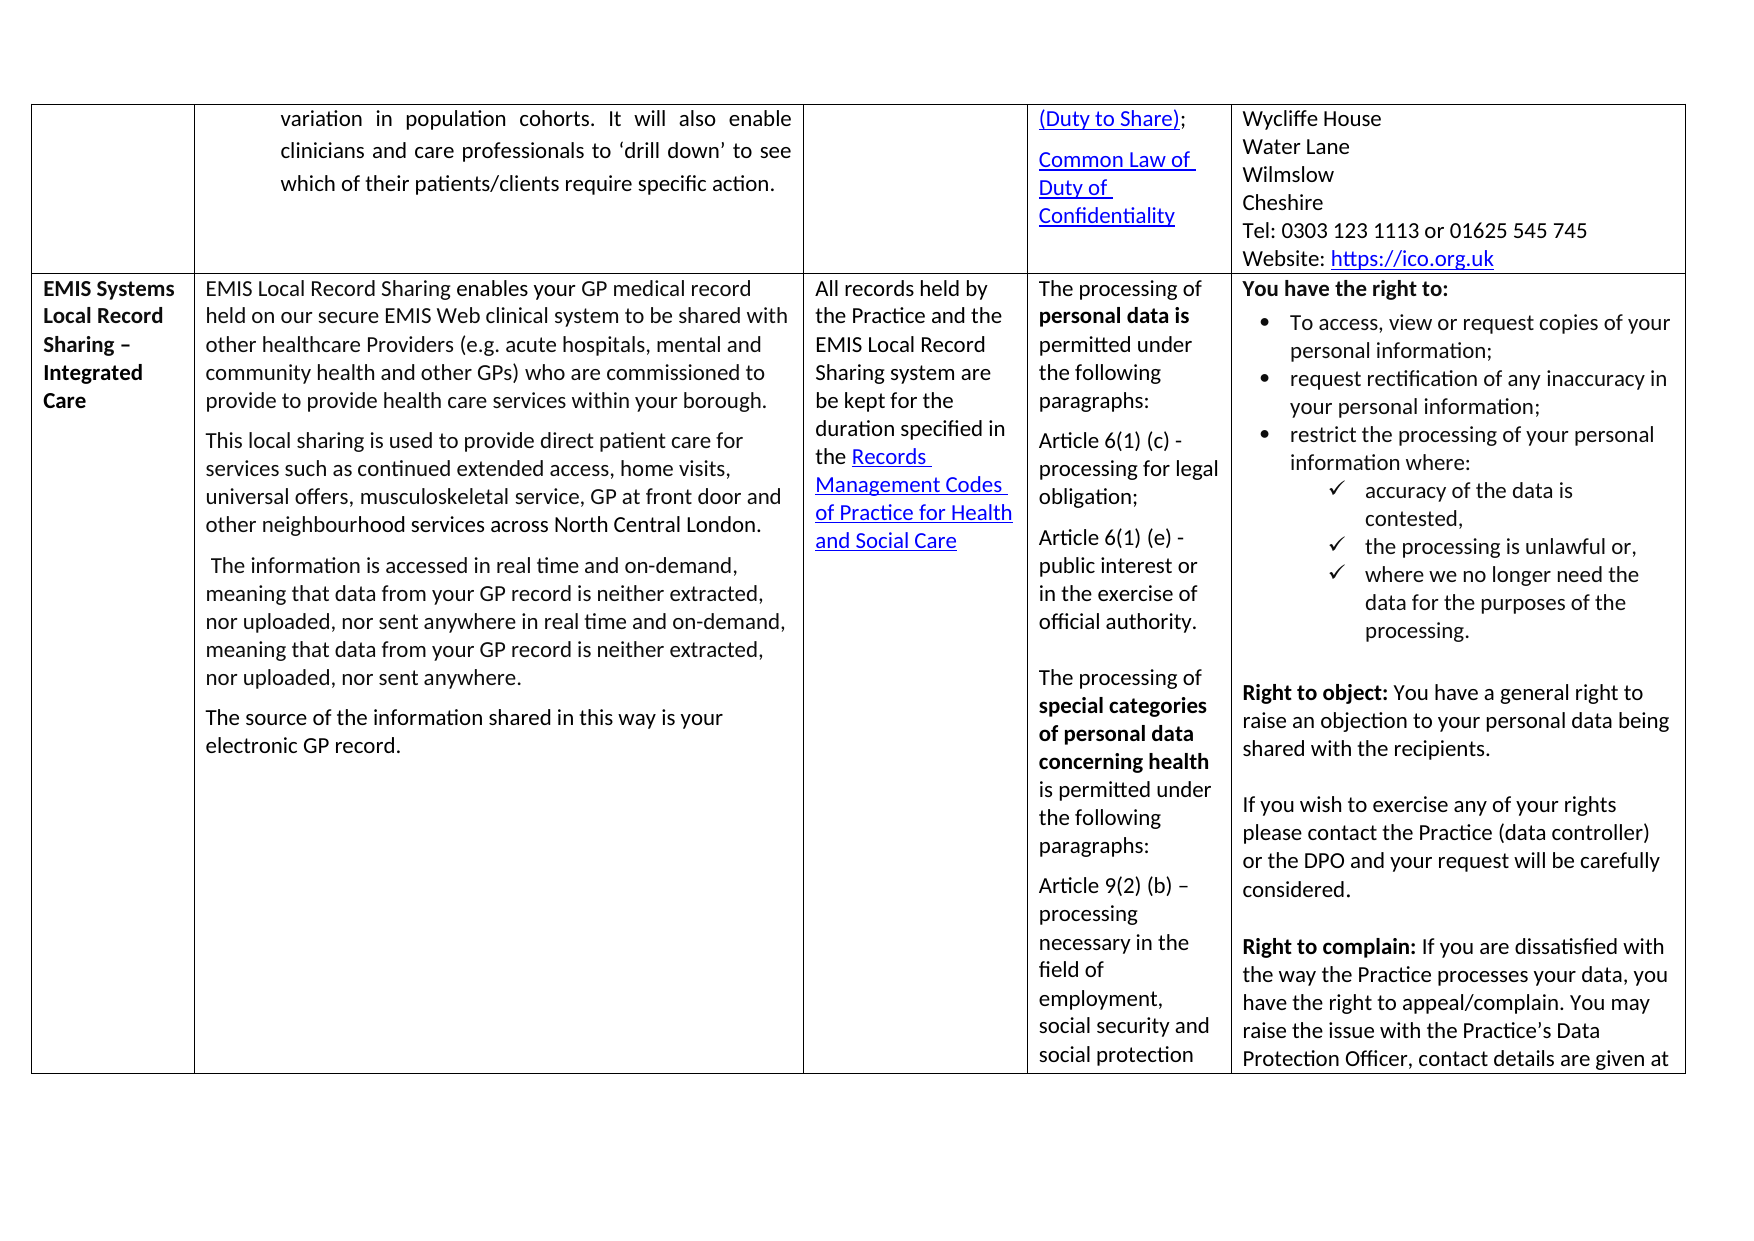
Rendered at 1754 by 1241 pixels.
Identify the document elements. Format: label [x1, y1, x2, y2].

table_cell [1028, 105, 1231, 273]
table_cell [1232, 105, 1685, 273]
table_cell [195, 274, 803, 1072]
table_cell [32, 105, 194, 273]
table_cell [804, 274, 1027, 1072]
table_cell [1232, 274, 1685, 1072]
table_cell [804, 105, 1027, 273]
table_cell [1028, 274, 1231, 1072]
table_cell [195, 105, 803, 273]
table_cell [32, 274, 194, 1072]
